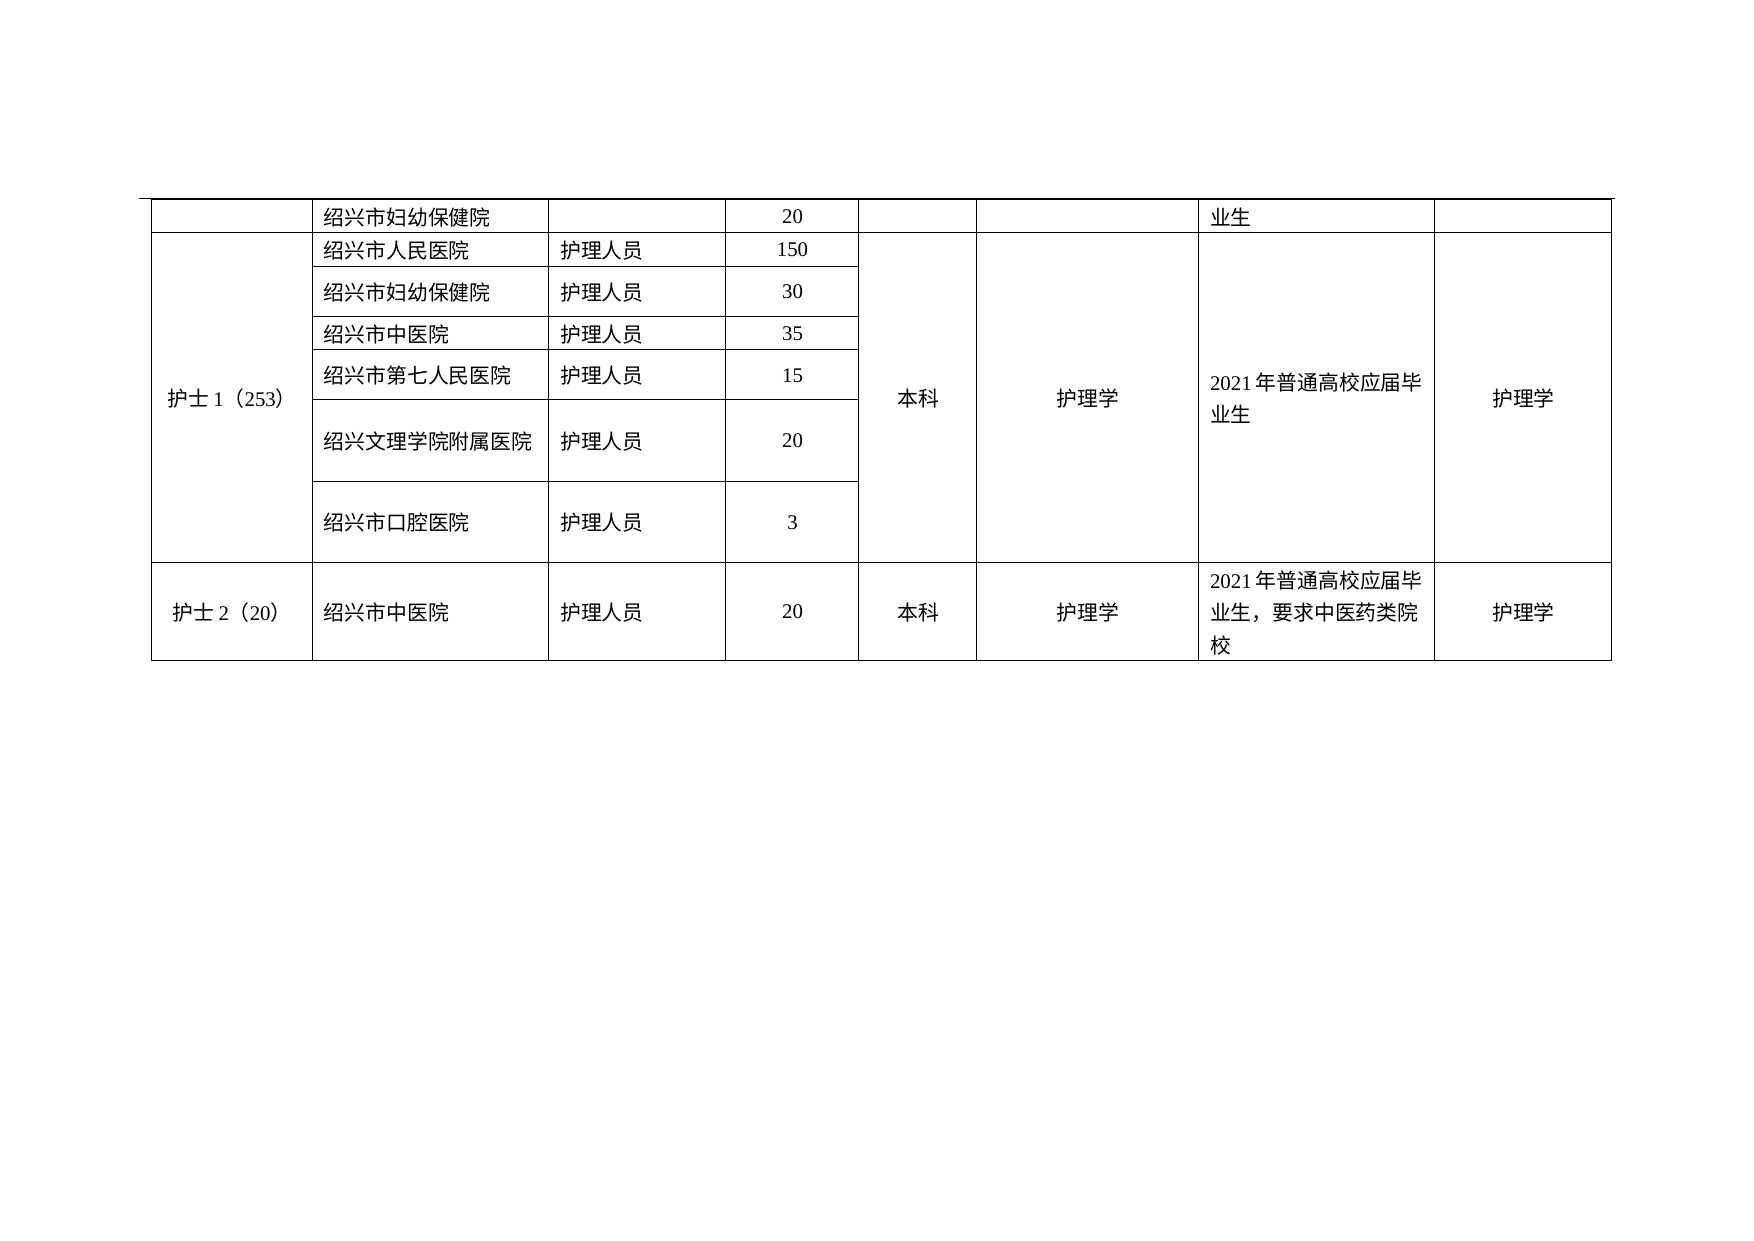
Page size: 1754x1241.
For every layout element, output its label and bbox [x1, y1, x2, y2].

table_header [139, 199, 1615, 694]
